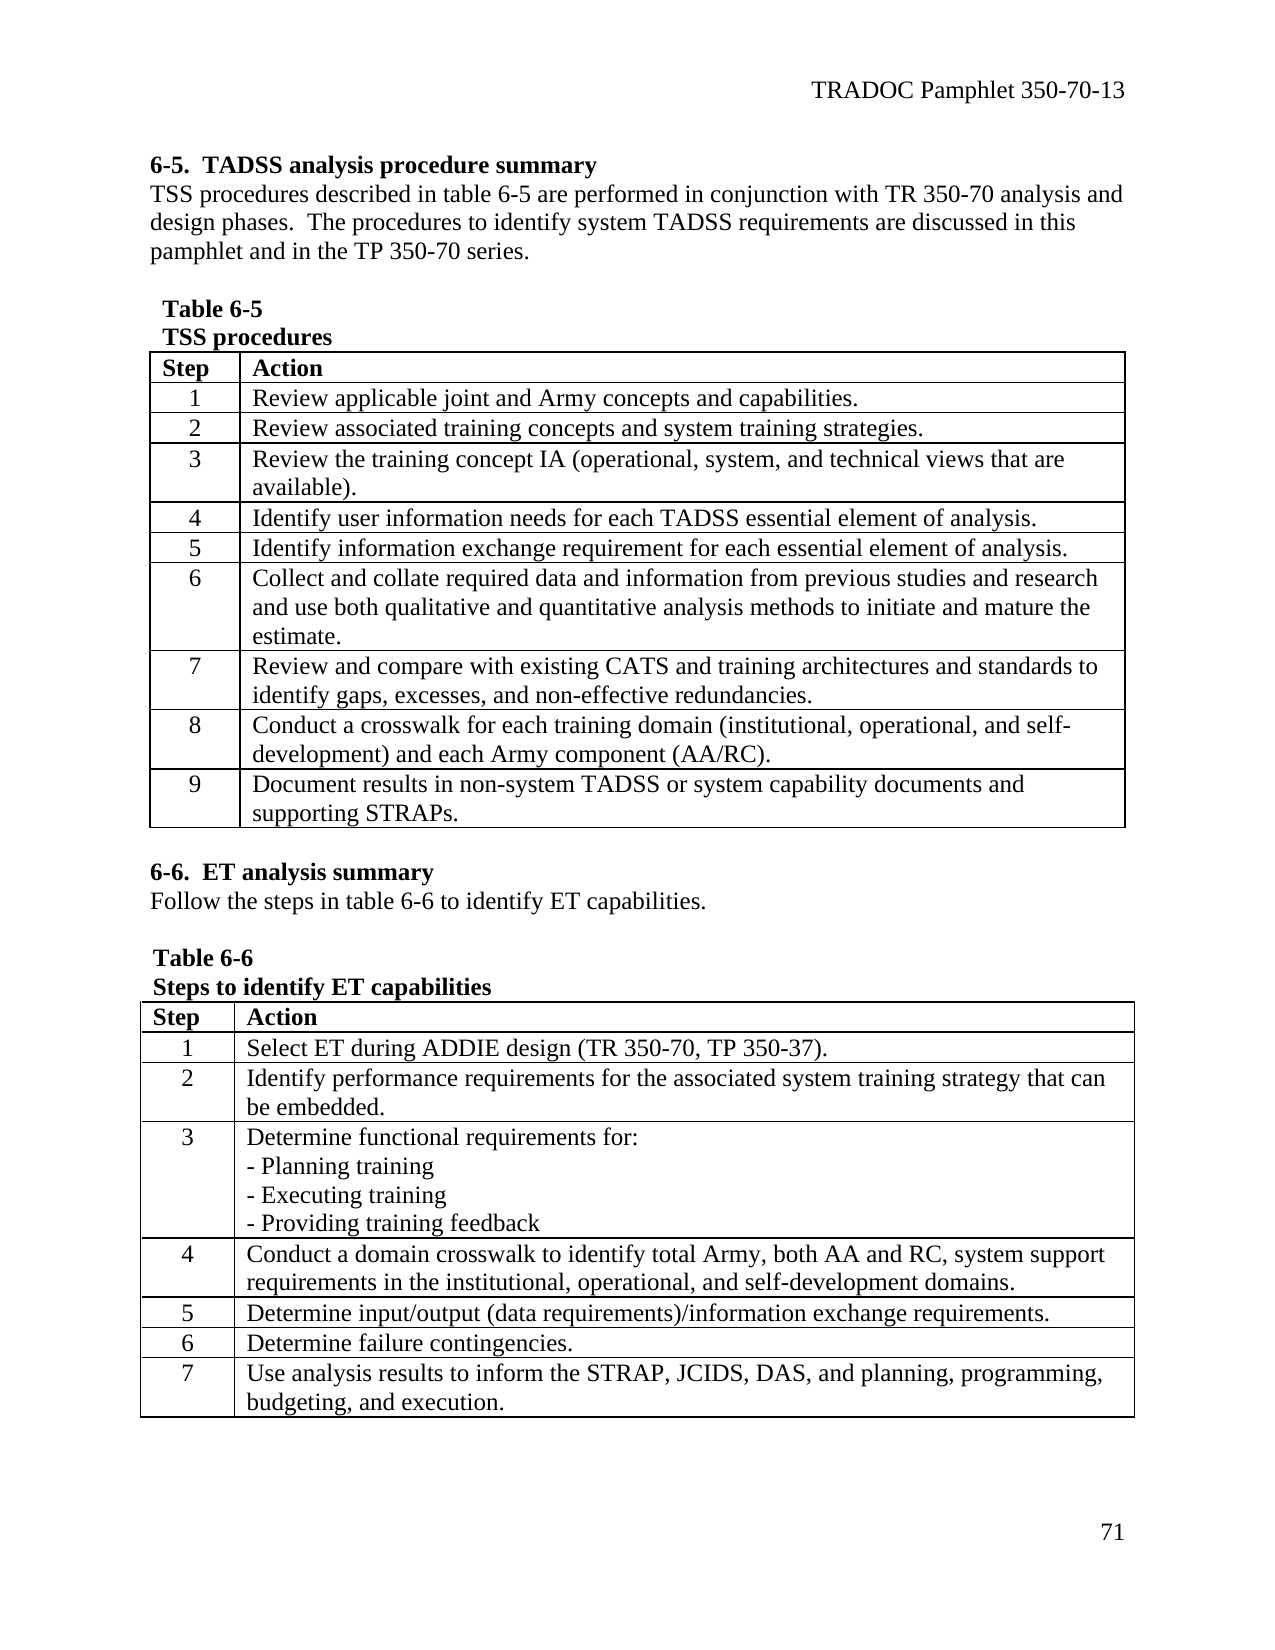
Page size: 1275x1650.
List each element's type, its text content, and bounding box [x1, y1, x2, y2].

table_cell 1 [141, 1032, 234, 1062]
table_cell Identify user information needs for each TADSS essential element of analysis. [241, 503, 1124, 532]
table_cell Document results in non-system TADSS or system capability documents and supporting STRAPs. [241, 770, 1124, 827]
table_cell Determine input/output (data requirements)/information exchange requirements. [235, 1298, 1134, 1327]
table_cell Identify performance requirements for the associated system training strategy that can be embedded. [235, 1063, 1134, 1121]
table_cell 4 [151, 503, 239, 532]
table_cell Use analysis results to inform the STRAP, JCIDS, DAS, and planning, programming, budgeting, and execution. [235, 1358, 1134, 1416]
table_cell 7 [141, 1358, 234, 1416]
subtitle 6-5. TADSS analysis procedure summary [150, 150, 1125, 179]
table_cell 2 [151, 413, 239, 442]
table_cell Conduct a domain crosswalk to identify total Army, both AA and RC, system support requirements in the institutional, operational, and self-development domains. [235, 1239, 1134, 1296]
table_cell Collect and collate required data and information from previous studies and research and use both qualitative and quantitative analysis methods to initiate and mature the estimate. [241, 563, 1124, 650]
table_cell Select ET during ADDIE design (TR 350-70, TP 350-37). [235, 1033, 1134, 1062]
table_cell 2 [141, 1063, 234, 1121]
table_cell 7 [151, 651, 239, 709]
table_header Table 6-6 Steps to identify ET capabilities [141, 944, 1134, 1001]
table_cell Step [141, 1002, 234, 1031]
table_cell Determine functional requirements for: - Planning training - Executing training - Providing training feedback [235, 1122, 1134, 1237]
table_cell Action [241, 353, 1124, 382]
table_cell Action [235, 1003, 1134, 1031]
table_cell Review applicable joint and Army concepts and capabilities. [241, 383, 1124, 412]
table_cell 8 [151, 710, 239, 768]
table_cell Determine failure contingencies. [235, 1328, 1134, 1357]
text Follow the steps in table 6-6 to identify ET capabilities. [150, 886, 1125, 915]
text TSS procedures described in table 6-5 are performed in conjunction with TR 350-70 analysis and design phases. The procedures to identify system TADSS requirements are discussed in this pamphlet and in the TP 350-70 series. [150, 179, 1125, 265]
table_cell 3 [141, 1122, 234, 1237]
table_cell 1 [151, 383, 239, 412]
subtitle 6-6. ET analysis summary [150, 857, 1125, 886]
table_cell Conduct a crosswalk for each training domain (institutional, operational, and self-development) and each Army component (AA/RC). [241, 710, 1124, 768]
table_cell Review and compare with existing CATS and training architectures and standards to identify gaps, excesses, and non-effective redundancies. [241, 651, 1124, 709]
table_cell Review associated training concepts and system training strategies. [241, 413, 1124, 442]
table_cell Step [151, 353, 239, 382]
table_cell 9 [151, 770, 239, 827]
table_header Table 6-5 TSS procedures [150, 294, 1125, 351]
table_cell Review the training concept IA (operational, system, and technical views that are available). [241, 444, 1124, 501]
table_cell 5 [141, 1297, 234, 1327]
table_cell Identify information exchange requirement for each essential element of analysis. [241, 533, 1124, 562]
table_cell 6 [151, 563, 239, 650]
table_cell 4 [141, 1238, 234, 1296]
table_cell 5 [151, 533, 239, 562]
table_cell 6 [141, 1328, 234, 1357]
table_cell 3 [151, 444, 239, 501]
